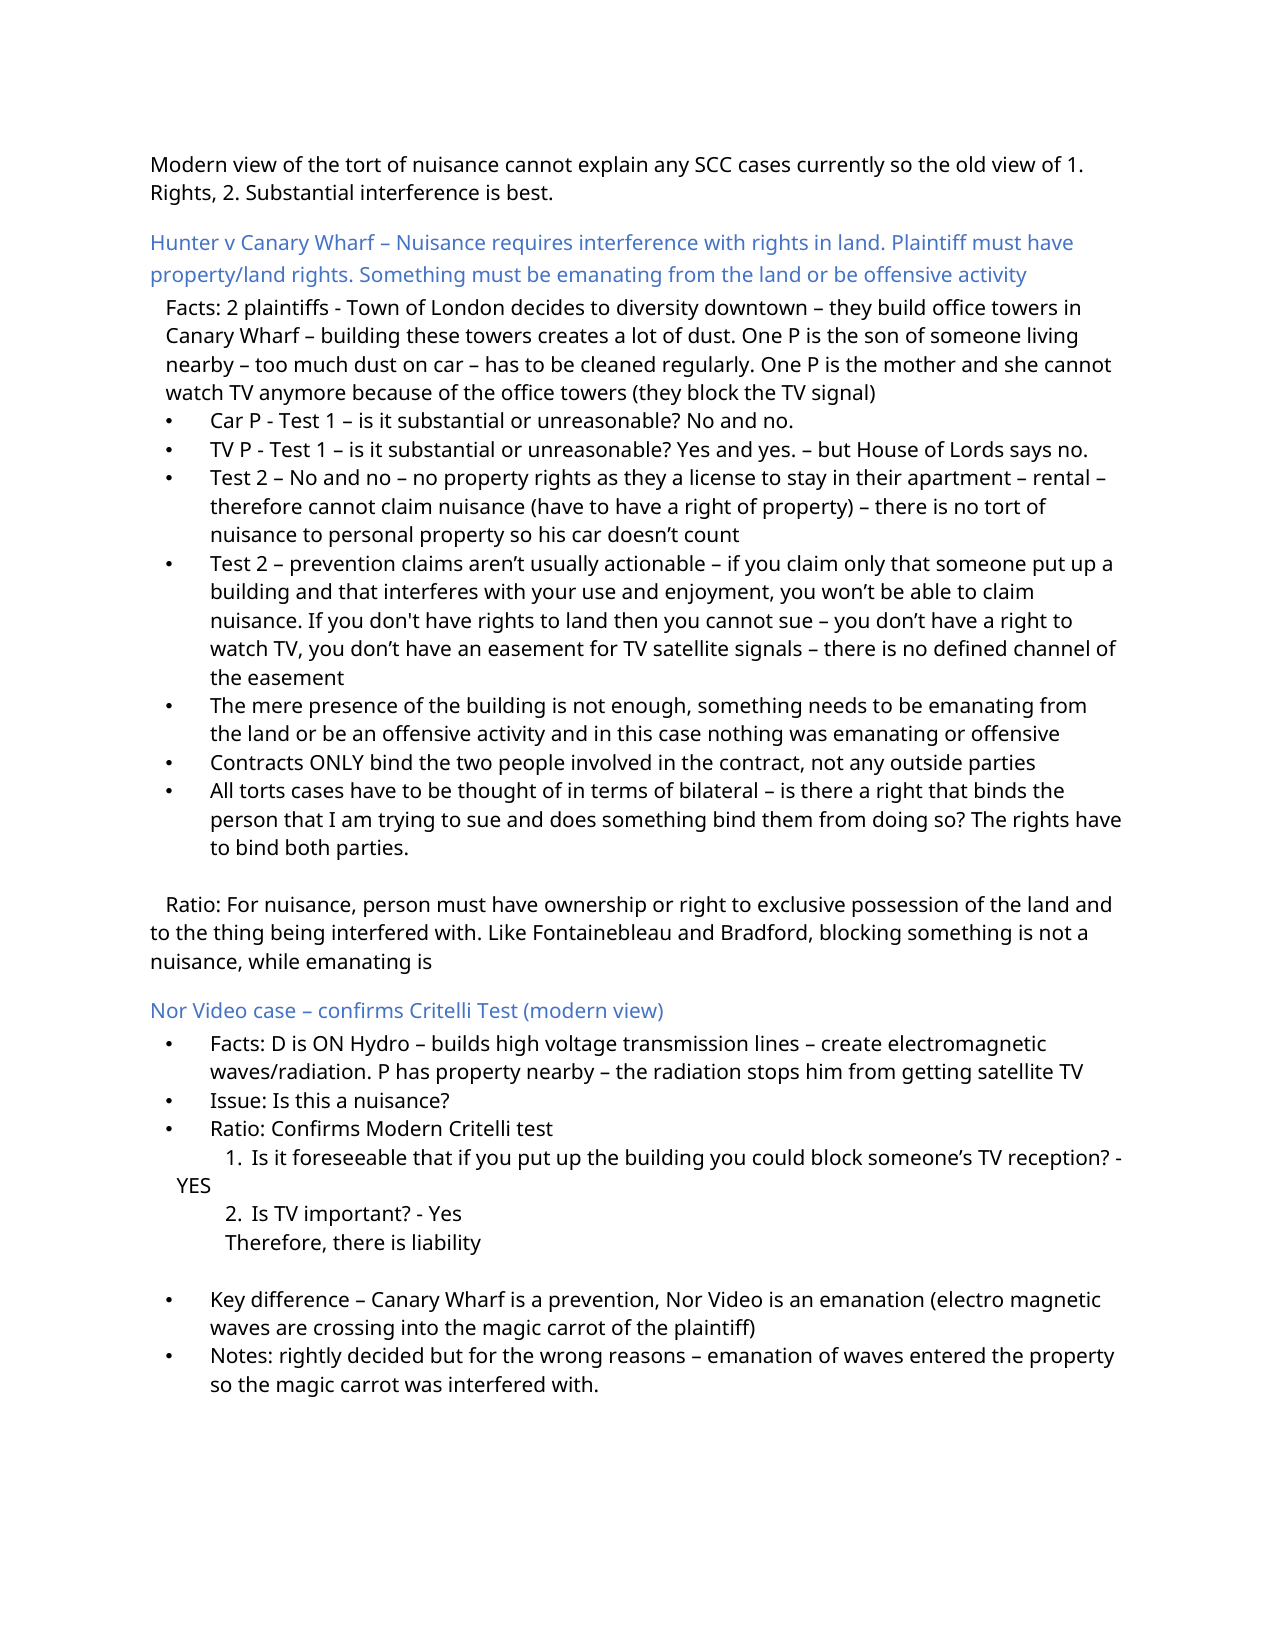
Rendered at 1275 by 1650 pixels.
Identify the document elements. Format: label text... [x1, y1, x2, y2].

text Ratio: For nuisance, person must have ownership or right to exclusive possession of the land and to the thing being interfered with. Like Fontainebleau and Bradford, blocking something is not a nuisance, while emanating is [150, 890, 1125, 975]
list All torts cases have to be thought of in terms of bilateral – is there a right that binds the person that I am trying to sue and does something bind them from doing so? The rights have to bind both parties. [165, 776, 1125, 862]
subtitle Nor Video case – confirms Critelli Test (modern view) [150, 996, 1125, 1025]
text Therefore, there is liability [150, 1228, 1125, 1256]
text Facts: 2 plaintiffs - Town of London decides to diversity downtown – they build office towers in Canary Wharf – building these towers creates a lot of dust. One P is the son of someone living nearby – too much dust on car – has to be cleaned regularly. One P is the mother and she cannot watch TV anymore because of the office towers (they block the TV signal) [165, 293, 1125, 407]
list Contracts ONLY bind the two people involved in the contract, not any outside parties [165, 748, 1125, 776]
list Car P - Test 1 – is it substantial or unreasonable? No and no. [165, 407, 1125, 435]
list Is TV important? - Yes [176, 1199, 1125, 1228]
list Key difference – Canary Wharf is a prevention, Nor Video is an emanation (electro magnetic waves are crossing into the magic carrot of the plaintiff) [165, 1285, 1125, 1342]
list Ratio: Confirms Modern Critelli test [165, 1114, 1125, 1143]
list TV P - Test 1 – is it substantial or unreasonable? Yes and yes. – but House of Lords says no. [165, 435, 1125, 463]
list Test 2 – prevention claims aren’t usually actionable – if you claim only that someone put up a building and that interferes with your use and enjoyment, you won’t be able to claim nuisance. If you don't have rights to land then you cannot sue – you don’t have a right to watch TV, you don’t have an easement for TV satellite signals – there is no defined channel of the easement [165, 549, 1125, 691]
list The mere presence of the building is not enough, something needs to be emanating from the land or be an offensive activity and in this case nothing was emanating or offensive [165, 691, 1125, 748]
subtitle Hunter v Canary Wharf – Nuisance requires interference with rights in land. Plaintiff must have property/land rights. Something must be emanating from the land or be offensive activity [150, 228, 1125, 289]
list Facts: D is ON Hydro – builds high voltage transmission lines – create electromagnetic waves/radiation. P has property nearby – the radiation stops him from getting satellite TV [165, 1029, 1125, 1086]
list Issue: Is this a nuisance? [165, 1086, 1125, 1114]
list Test 2 – No and no – no property rights as they a license to stay in their apartment – rental – therefore cannot claim nuisance (have to have a right of property) – there is no tort of nuisance to personal property so his car doesn’t count [165, 463, 1125, 549]
list Notes: rightly decided but for the wrong reasons – emanation of waves entered the property so the magic carrot was interfered with. [165, 1342, 1125, 1398]
text Modern view of the tort of nuisance cannot explain any SCC cases currently so the old view of 1. Rights, 2. Substantial interference is best. [150, 150, 1125, 207]
list Is it foreseeable that if you put up the building you could block someone’s TV reception? - YES [176, 1143, 1125, 1199]
